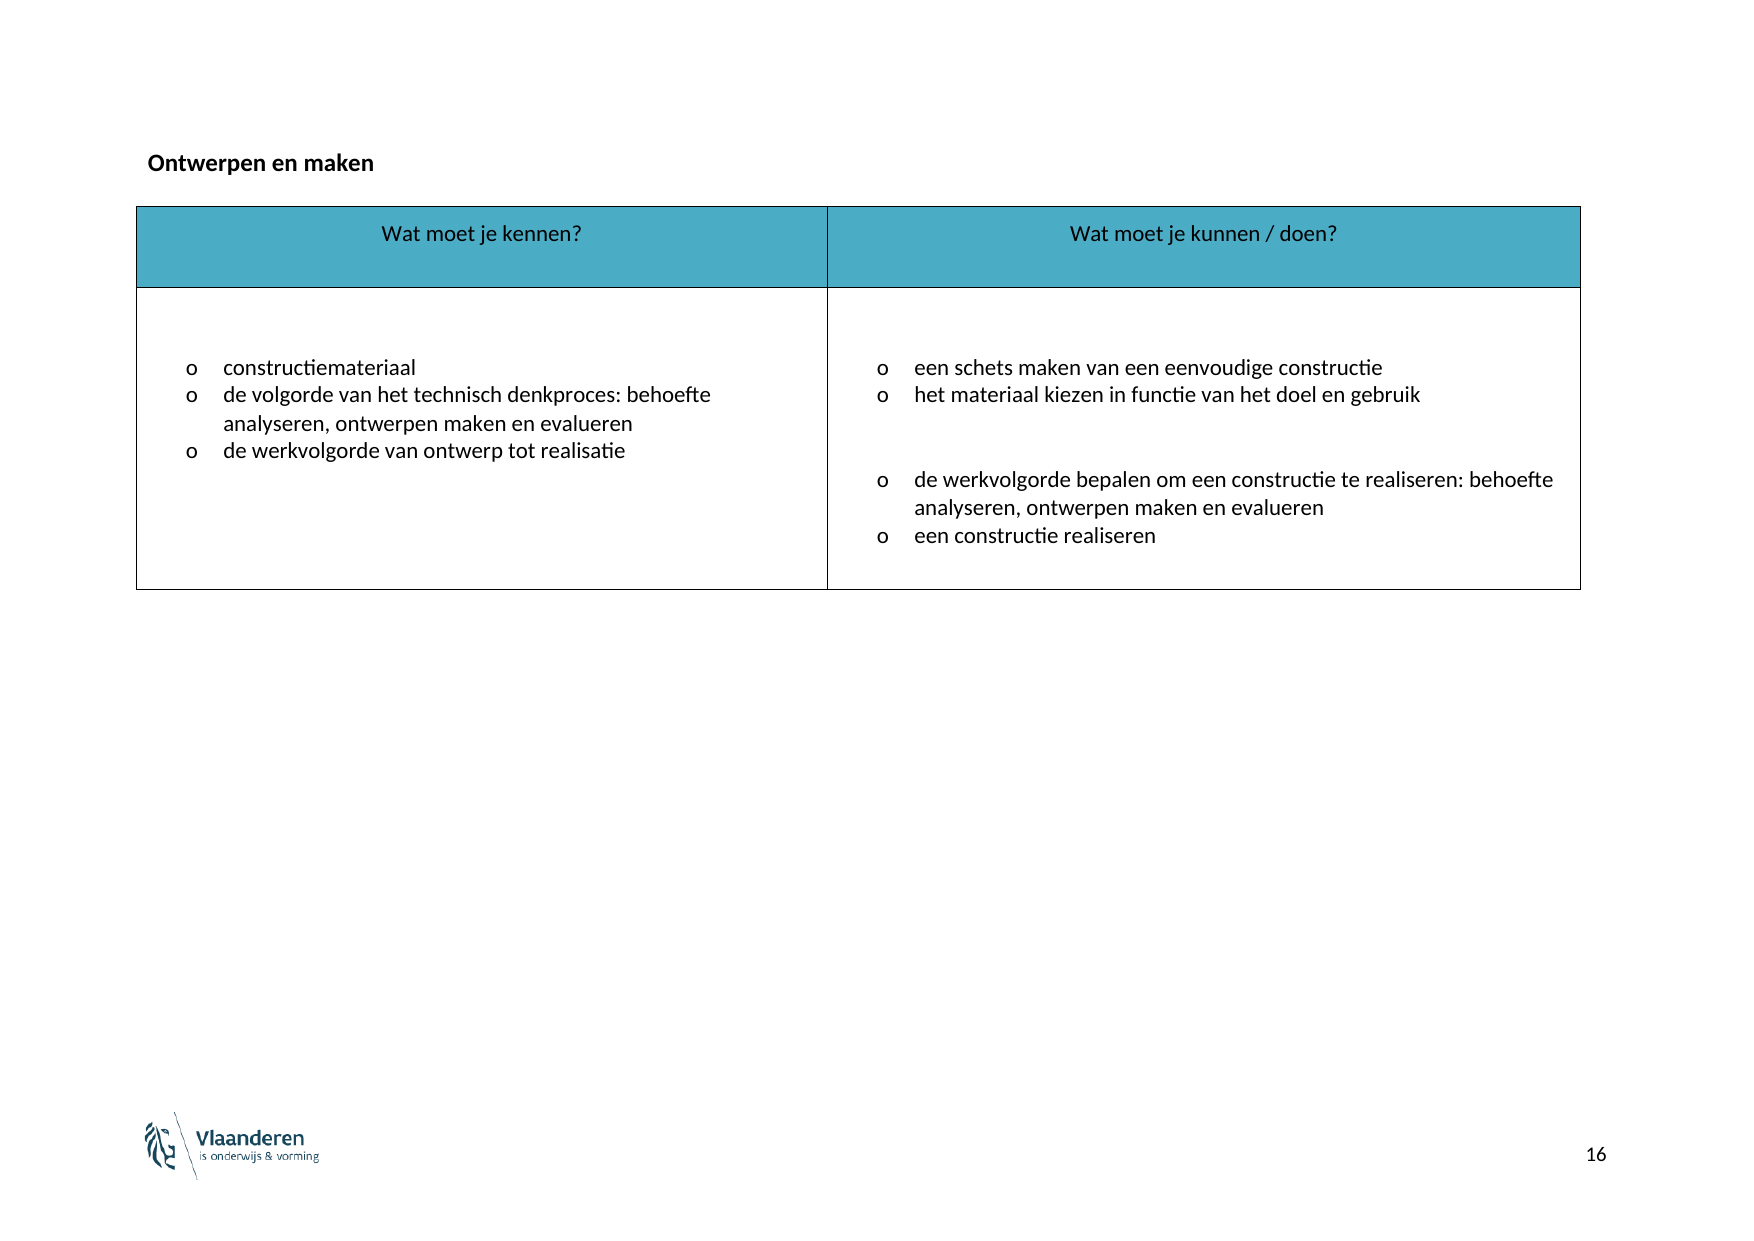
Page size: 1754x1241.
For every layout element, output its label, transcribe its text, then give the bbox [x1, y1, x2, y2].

table_cell een schets maken van een eenvoudige constructie het materiaal kiezen in functie van het doel en gebruik de werkvolgorde bepalen om een constructie te realiseren: behoefte analyseren, ontwerpen maken en evalueren een constructie realiseren [828, 288, 1580, 588]
text Ontwerpen en maken [148, 148, 1606, 178]
table_cell constructiemateriaal de volgorde van het technisch denkproces: behoefte analyseren, ontwerpen maken en evalueren de werkvolgorde van ontwerp tot realisatie [137, 288, 827, 588]
picture [144, 1112, 327, 1180]
table_header Wat moet je kennen? [137, 207, 827, 287]
table_header Wat moet je kunnen / doen? [828, 207, 1580, 287]
